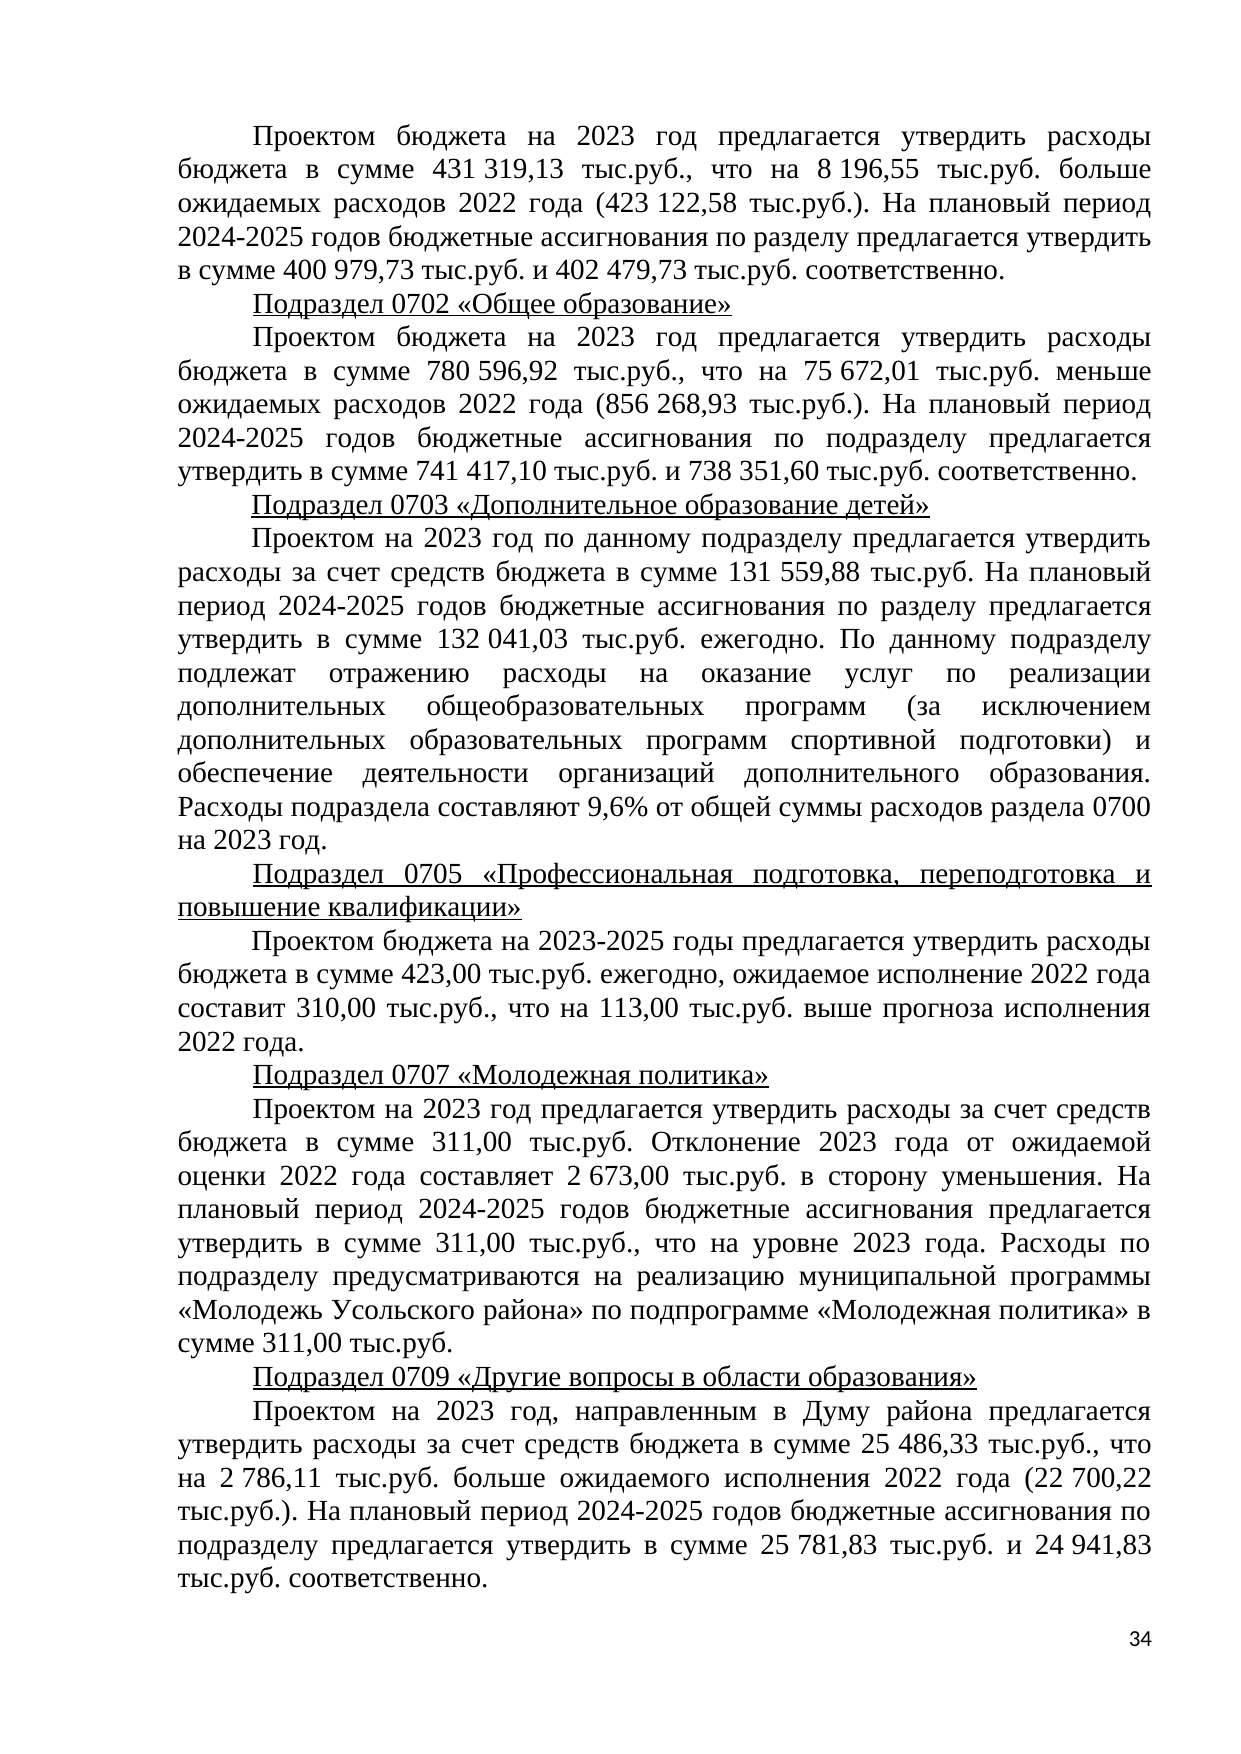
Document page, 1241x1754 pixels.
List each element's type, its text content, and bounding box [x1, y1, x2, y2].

list Проектом бюджета на 2023 год предлагается утвердить расходы бюджета в сумме 780 596,92 тыс.руб., что на 75 672,01 тыс.руб. меньше ожидаемых расходов 2022 года (856 268,93 тыс.руб.). На плановый период 2024-2025 годов бюджетные ассигнования по подразделу предлагается утвердить в сумме 741 417,10 тыс.руб. и 738 351,60 тыс.руб. соответственно. [177, 319, 1152, 487]
list Проектом на 2023 год, направленным в Думу района предлагается утвердить расходы за счет средств бюджета в сумме 25 486,33 тыс.руб., что на 2 786,11 тыс.руб. больше ожидаемого исполнения 2022 года (22 700,22 тыс.руб.). На плановый период 2024-2025 годов бюджетные ассигнования по подразделу предлагается утвердить в сумме 25 781,83 тыс.руб. и 24 941,83 тыс.руб. соответственно. [177, 1393, 1152, 1594]
text Проектом бюджета на 2023-2025 годы предлагается утвердить расходы бюджета в сумме 423,00 тыс.руб. ежегодно, ожидаемое исполнение 2022 года составит 310,00 тыс.руб., что на 113,00 тыс.руб. выше прогноза исполнения 2022 года. [177, 923, 1152, 1057]
list Подраздел 0702 «Общее образование» [177, 286, 1152, 319]
list Подраздел 0705 «Профессиональная подготовка, переподготовка и повышение квалификации» [177, 856, 1152, 923]
list Подраздел 0709 «Другие вопросы в области образования» [177, 1359, 1152, 1393]
list Проектом на 2023 год предлагается утвердить расходы за счет средств бюджета в сумме 311,00 тыс.руб. Отклонение 2023 года от ожидаемой оценки 2022 года составляет 2 673,00 тыс.руб. в сторону уменьшения. На плановый период 2024-2025 годов бюджетные ассигнования предлагается утвердить в сумме 311,00 тыс.руб., что на уровне 2023 года. Расходы по подразделу предусматриваются на реализацию муниципальной программы «Молодежь Усольского района» по подпрограмме «Молодежная политика» в сумме 311,00 тыс.руб. [177, 1091, 1152, 1359]
list Проектом бюджета на 2023 год предлагается утвердить расходы бюджета в сумме 431 319,13 тыс.руб., что на 8 196,55 тыс.руб. больше ожидаемых расходов 2022 года (423 122,58 тыс.руб.). На плановый период 2024-2025 годов бюджетные ассигнования по разделу предлагается утвердить в сумме 400 979,73 тыс.руб. и 402 479,73 тыс.руб. соответственно. [177, 118, 1152, 286]
text Проектом на 2023 год по данному подразделу предлагается утвердить расходы за счет средств бюджета в сумме 131 559,88 тыс.руб. На плановый период 2024-2025 годов бюджетные ассигнования по разделу предлагается утвердить в сумме 132 041,03 тыс.руб. ежегодно. По данному подразделу подлежат отражению расходы на оказание услуг по реализации дополнительных общеобразовательных программ (за исключением дополнительных образовательных программ спортивной подготовки) и обеспечение деятельности организаций дополнительного образования. Расходы подраздела составляют 9,6% от общей суммы расходов раздела 0700 на 2023 год. [177, 521, 1152, 856]
list Подраздел 0707 «Молодежная политика» [177, 1057, 1152, 1091]
list Подраздел 0703 «Дополнительное образование детей» [177, 487, 1152, 521]
